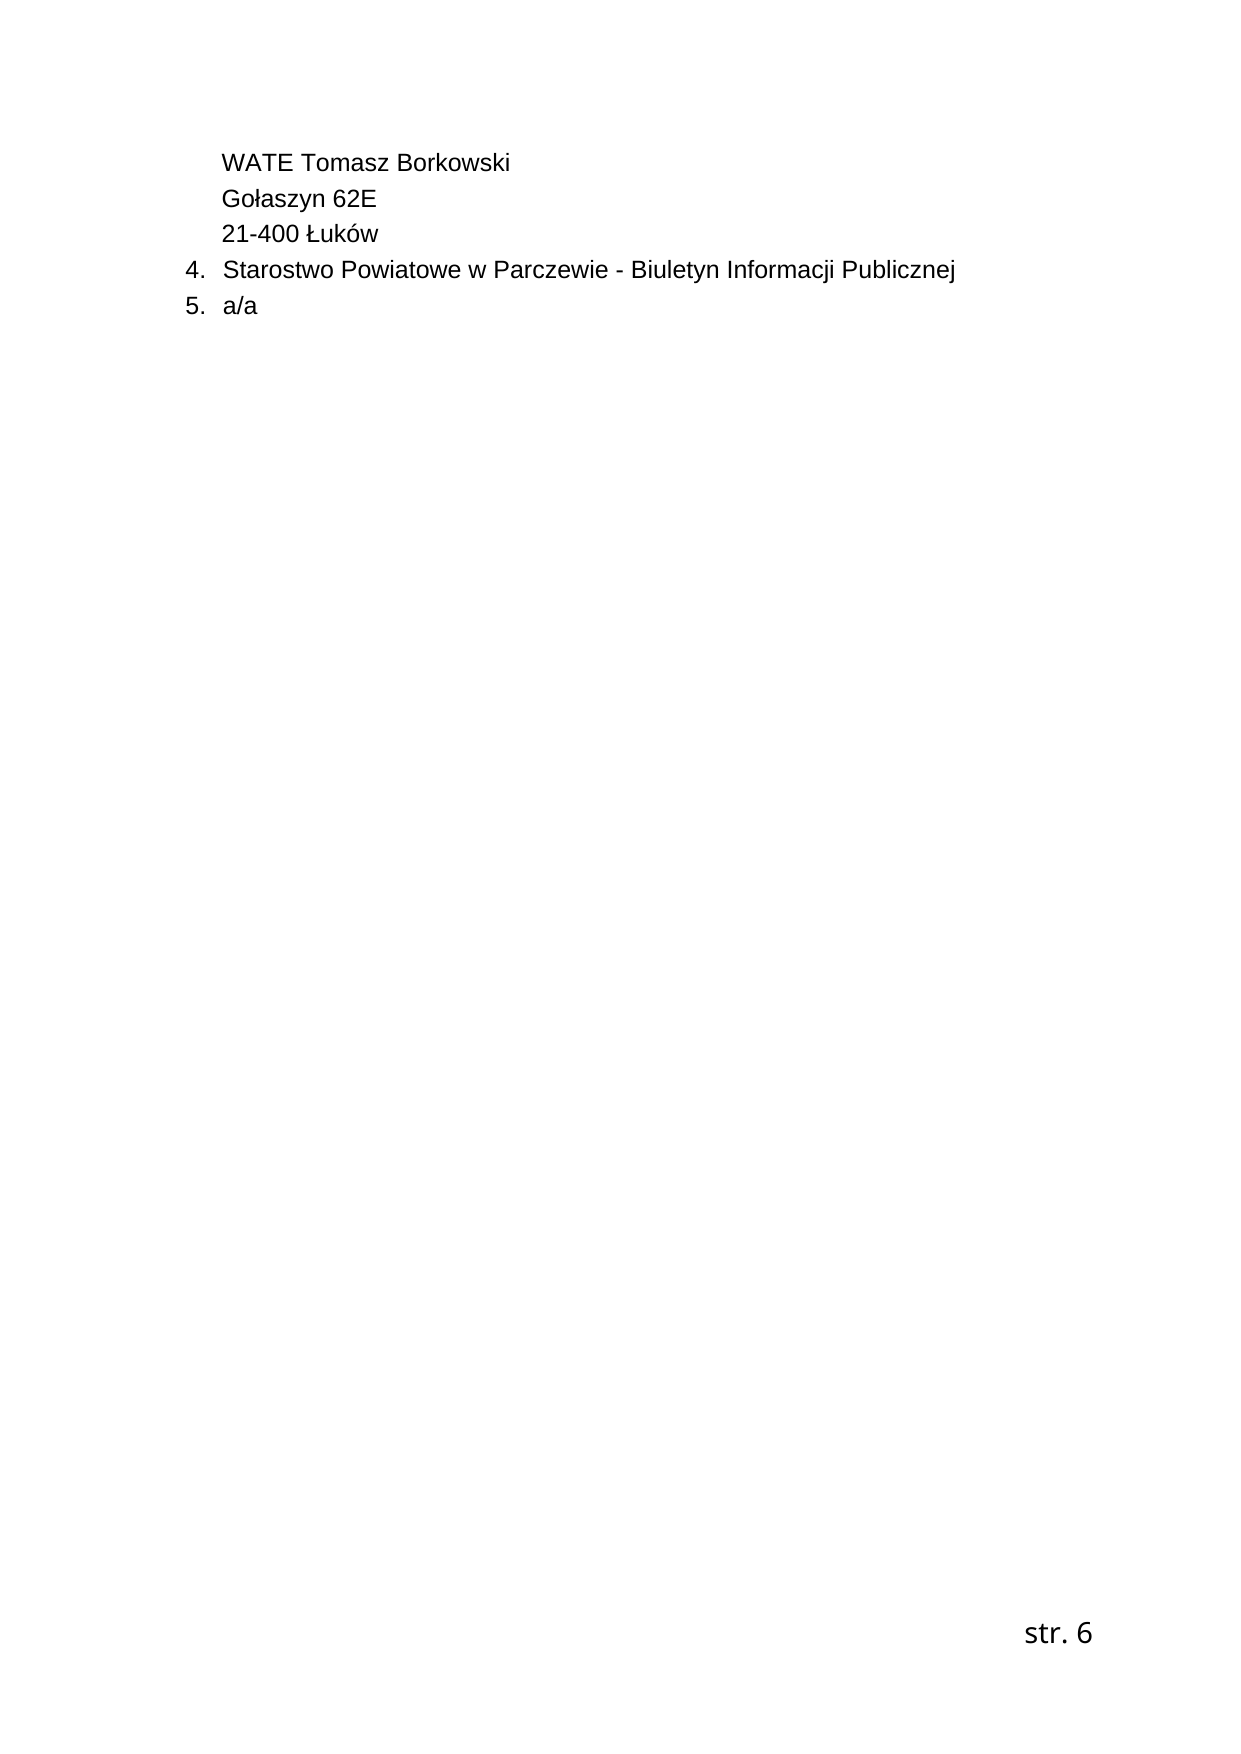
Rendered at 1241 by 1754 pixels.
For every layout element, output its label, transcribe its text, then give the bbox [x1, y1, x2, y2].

list a/a [185, 291, 1093, 320]
list Starostwo Powiatowe w Parczewie - Biuletyn Informacji Publicznej [185, 255, 1093, 284]
text WATE Tomasz Borkowski [221, 148, 1093, 176]
text Gołaszyn 62E [221, 183, 1093, 212]
text 21-400 Łuków [221, 219, 1093, 248]
